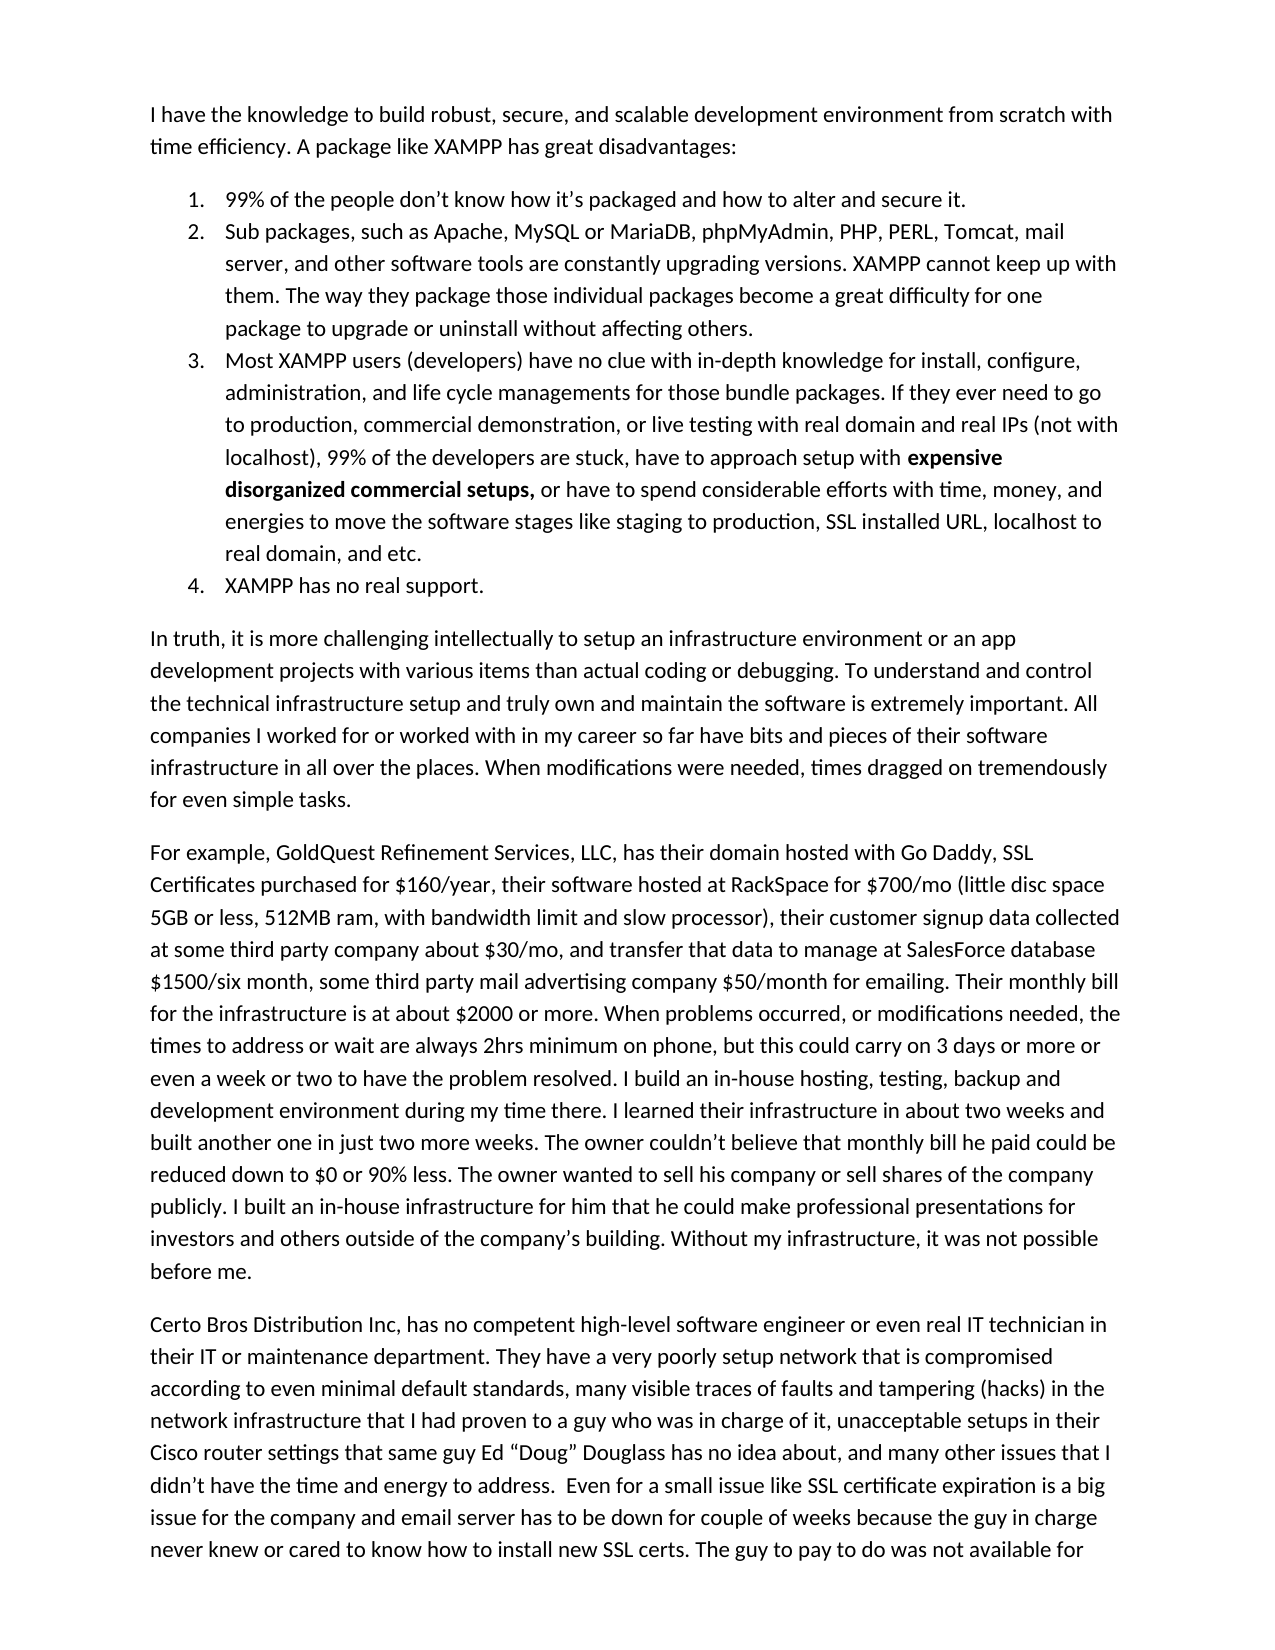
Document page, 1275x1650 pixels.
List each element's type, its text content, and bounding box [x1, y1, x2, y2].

text I have the knowledge to build robust, secure, and scalable development environment from scratch with time efficiency. A package like XAMPP has great disadvantages: [150, 100, 1125, 160]
list Most XAMPP users (developers) have no clue with in-depth knowledge for install, configure, administration, and life cycle managements for those bundle packages. If they ever need to go to production, commercial demonstration, or live testing with real domain and real IPs (not with localhost), 99% of the developers are stuck, have to approach setup with expensive disorganized commercial setups, or have to spend considerable efforts with time, money, and energies to move the software stages like staging to production, SSL installed URL, localhost to real domain, and etc. [187, 346, 1125, 567]
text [150, 1310, 1125, 1563]
text For example, GoldQuest Refinement Services, LLC, has their domain hosted with Go Daddy, SSL Certificates purchased for $160/year, their software hosted at RackSpace for $700/mo (little disc space 5GB or less, 512MB ram, with bandwidth limit and slow processor), their customer signup data collected at some third party company about $30/mo, and transfer that data to manage at SalesForce database $1500/six month, some third party mail advertising company $50/month for emailing. Their monthly bill for the infrastructure is at about $2000 or more. When problems occurred, or modifications needed, the times to address or wait are always 2hrs minimum on phone, but this could carry on 3 days or more or even a week or two to have the problem resolved. I build an in-house hosting, testing, backup and development environment during my time there. I learned their infrastructure in about two weeks and built another one in just two more weeks. The owner couldn’t believe that monthly bill he paid could be reduced down to $0 or 90% less. The owner wanted to sell his company or sell shares of the company publicly. I built an in-house infrastructure for him that he could make professional presentations for investors and others outside of the company’s building. Without my infrastructure, it was not possible before me. [150, 838, 1125, 1285]
list 99% of the people don’t know how it’s packaged and how to alter and secure it. [187, 185, 1125, 213]
list XAMPP has no real support. [187, 571, 1125, 599]
list Sub packages, such as Apache, MySQL or MariaDB, phpMyAdmin, PHP, PERL, Tomcat, mail server, and other software tools are constantly upgrading versions. XAMPP cannot keep up with them. The way they package those individual packages become a great difficulty for one package to upgrade or uninstall without affecting others. [187, 217, 1125, 342]
text In truth, it is more challenging intellectually to setup an infrastructure environment or an app development projects with various items than actual coding or debugging. To understand and control the technical infrastructure setup and truly own and maintain the software is extremely important. All companies I worked for or worked with in my career so far have bits and pieces of their software infrastructure in all over the places. When modifications were needed, times dragged on tremendously for even simple tasks. [150, 624, 1125, 813]
